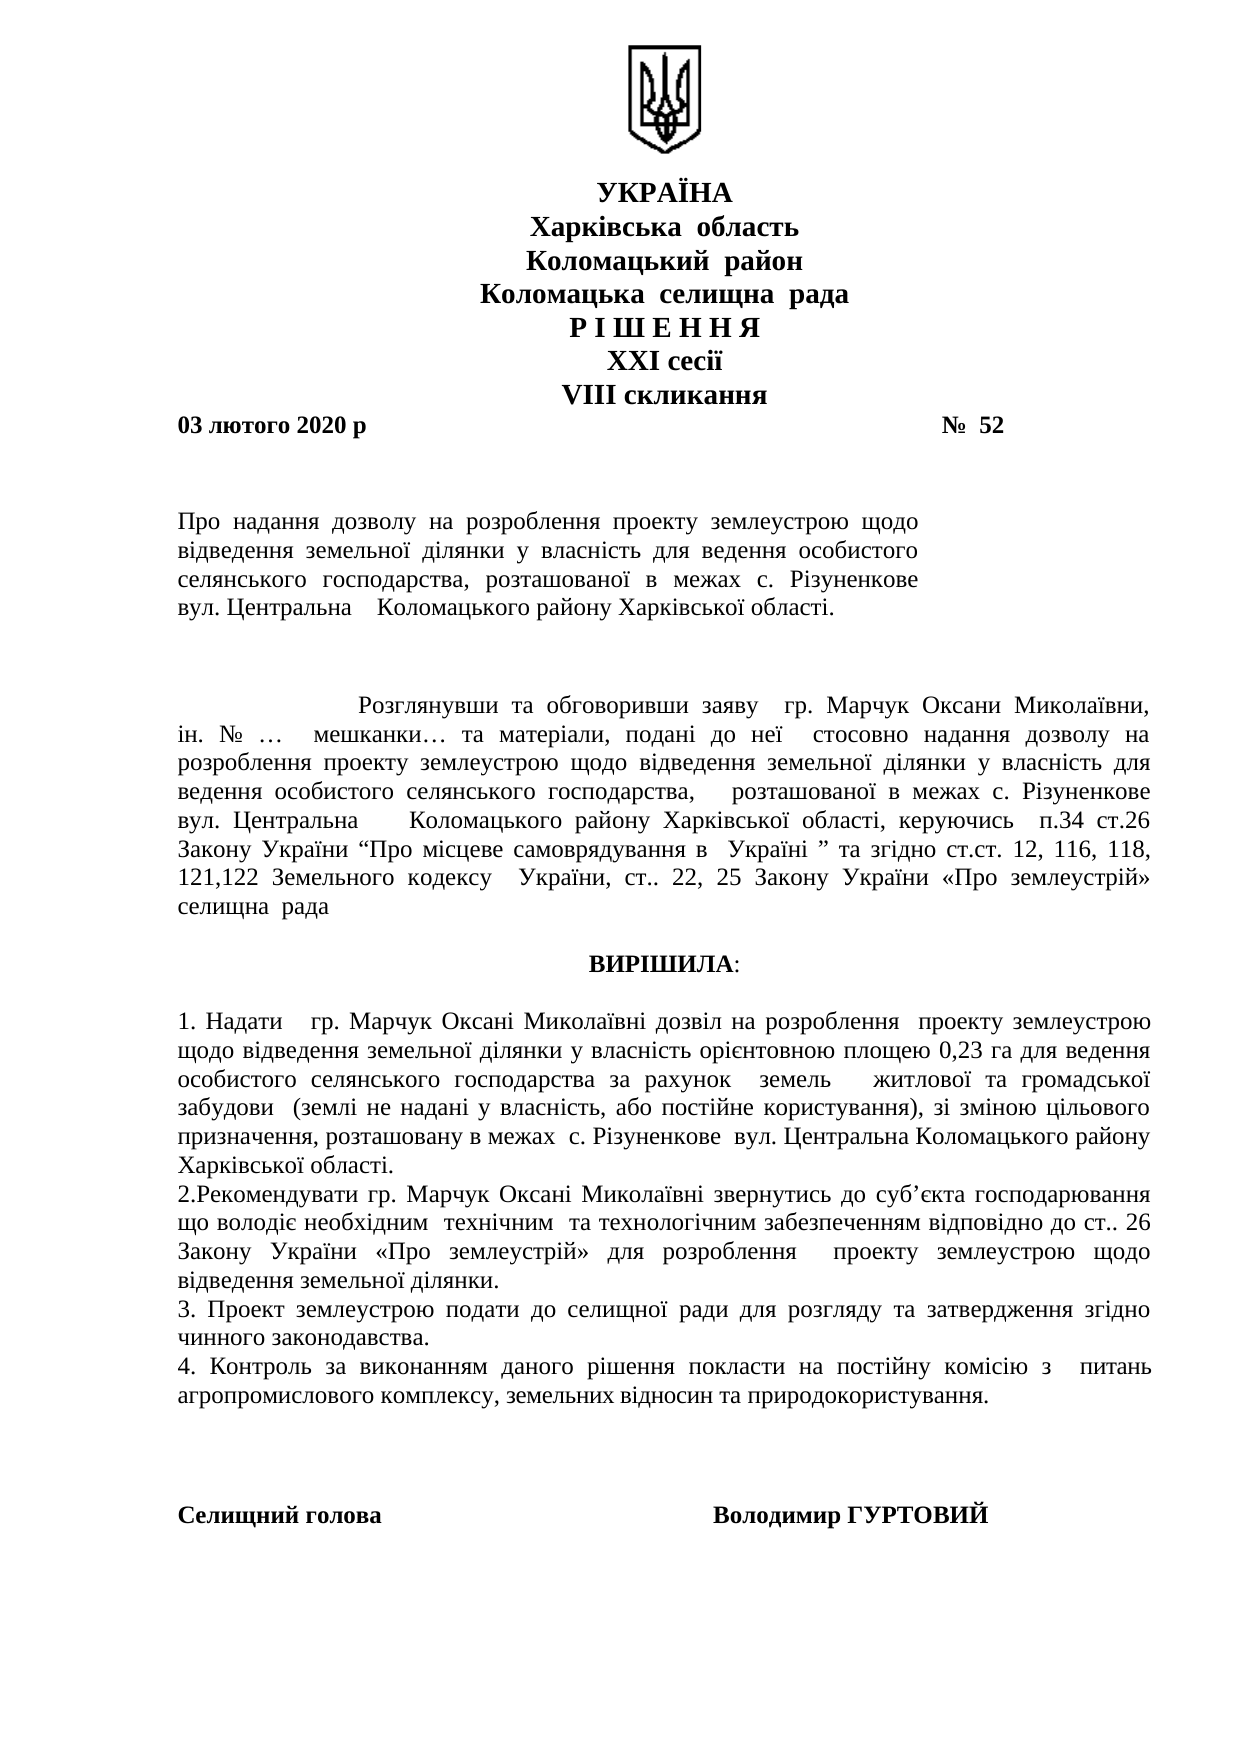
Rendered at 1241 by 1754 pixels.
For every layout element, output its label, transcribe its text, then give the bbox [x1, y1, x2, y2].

text Селищний голова Володимир ГУРТОВИЙ [177, 1500, 1152, 1528]
text Розглянувши та обговоривши заяву гр. Марчук Оксани Миколаївни, ін. № … мешканки… та матеріали, подані до неї стосовно надання дозволу на розроблення проекту землеустрою щодо відведення земельної ділянки у власність для ведення особистого селянського господарства, розташованої в межах с. Різуненкове вул. Центральна Коломацького району Харківської області, керуючись п.34 ст.26 Закону України “Про місцеве самоврядування в Україні ” та згідно ст.ст. 12, 116, 118, 121,122 Земельного кодексу України, ст.. 22, 25 Закону України «Про землеустрій» селищна рада [177, 690, 1152, 920]
text 2.Рекомендувати гр. Марчук Оксані Миколаївні звернутись до суб’єкта господарювання що володіє необхідним технічним та технологічним забезпеченням відповідно до ст.. 26 Закону України «Про землеустрій» для розроблення проекту землеустрою щодо відведення земельної ділянки. [177, 1179, 1152, 1294]
text 4. Контроль за виконанням даного рішення покласти на постійну комісію з питань агропромислового комплексу, земельних відносин та природокористування. [177, 1351, 1152, 1409]
text Харківська область [177, 209, 1152, 243]
text 03 лютого 2020 р № 52 [177, 410, 1152, 439]
text УКРАЇНА [177, 176, 1152, 209]
text VІІI скликання [177, 377, 1152, 410]
text 1. Надати гр. Марчук Оксані Миколаївні дозвіл на розроблення проекту землеустрою щодо відведення земельної ділянки у власність орієнтовною площею для ведення особистого селянського господарства за рахунок земель житлової та громадської забудови (землі не надані у власність, або постійне користування), зі зміною цільового призначення, розташовану в межах с. Різуненкове вул. Центральна Коломацького району Харківської області. [177, 1006, 1152, 1179]
text Коломацький район [177, 243, 1152, 276]
text 3. Проект землеустрою подати до селищної ради для розгляду та затвердження згідно чинного законодавства. [177, 1294, 1152, 1351]
text XXI сесії [177, 343, 1152, 377]
text Р І Ш Е Н Н Я [177, 310, 1152, 343]
text ВИРІШИЛА: [177, 949, 1152, 977]
table_header Про надання дозволу на розроблення проекту землеустрою щодо відведення земельної ділянки у власність для ведення особистого селянського господарства, розташованої в межах с. Різуненкове вул. Центральна Коломацького району Харківської області. [166, 506, 930, 690]
text Коломацька селищна рада [177, 276, 1152, 310]
